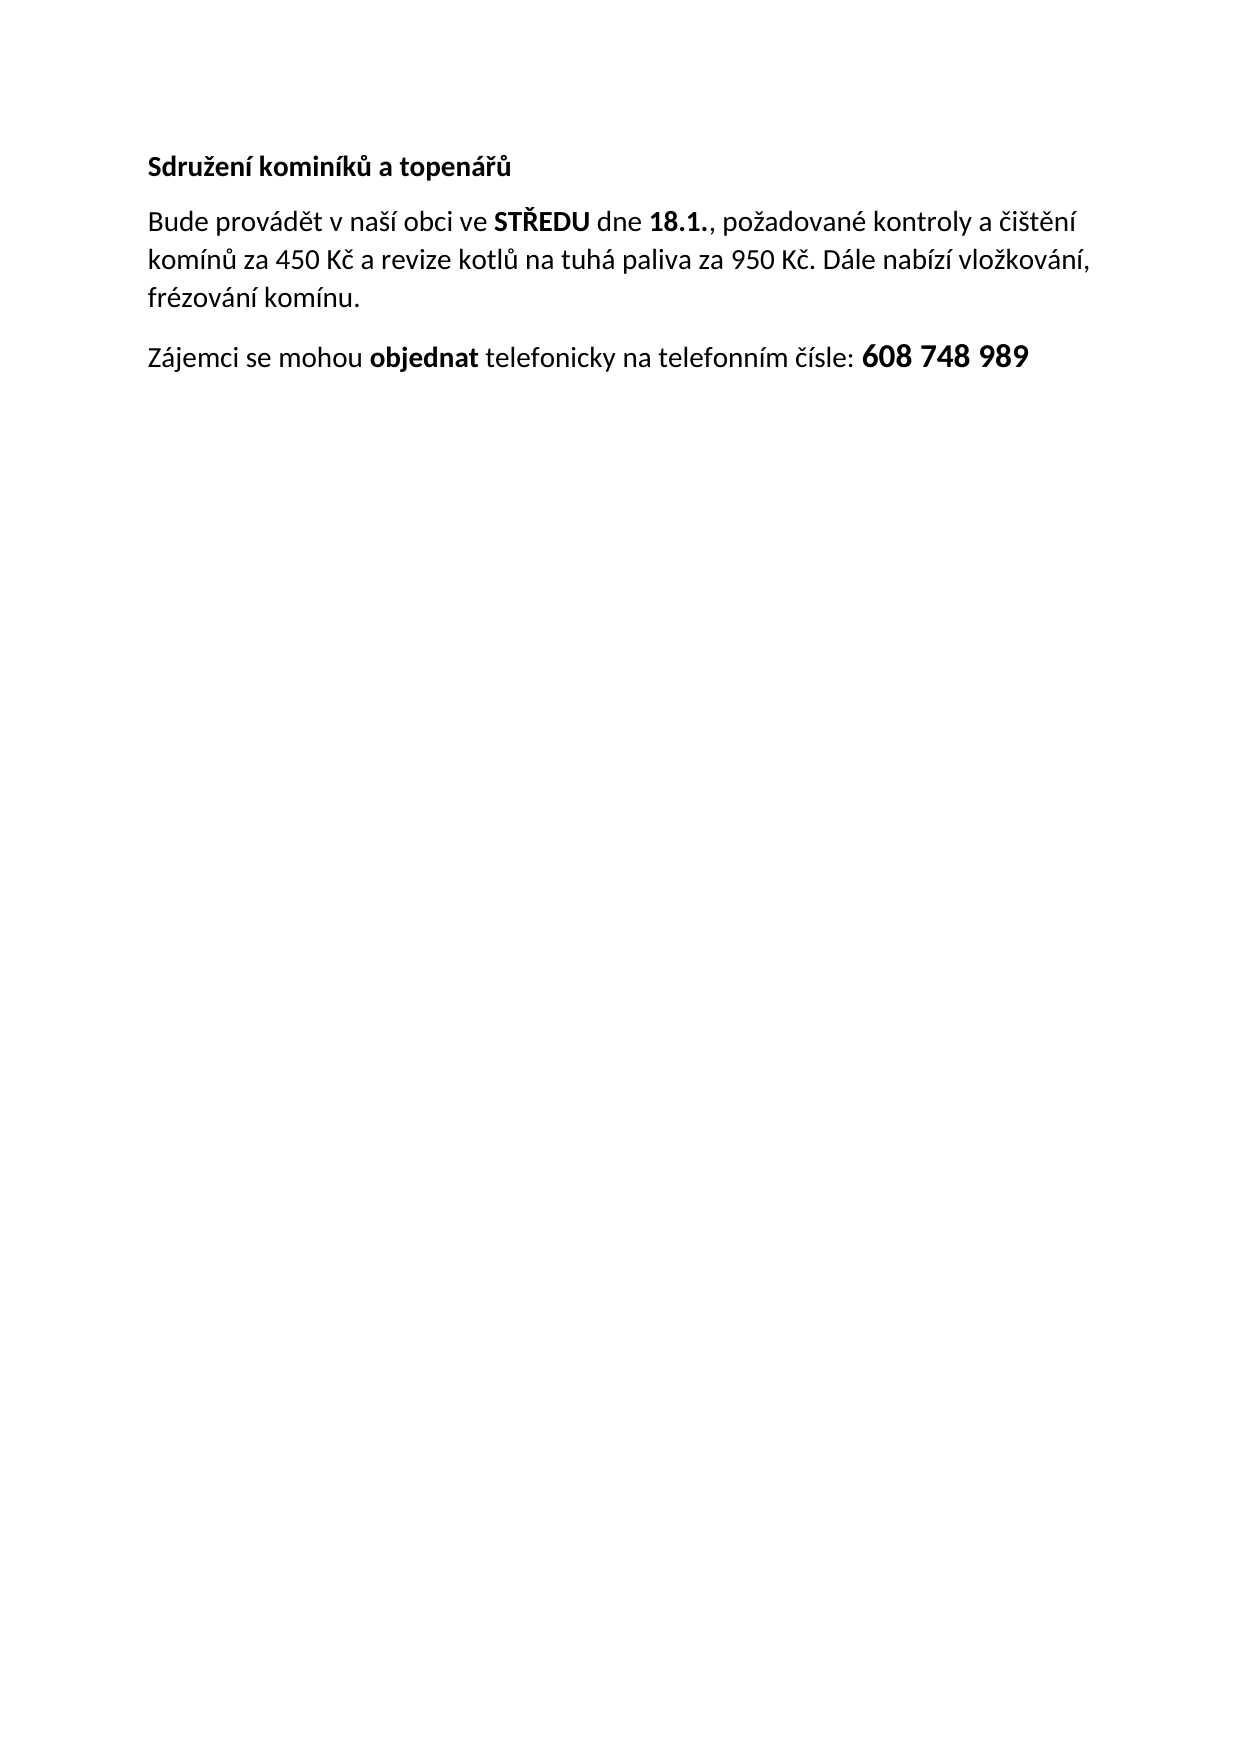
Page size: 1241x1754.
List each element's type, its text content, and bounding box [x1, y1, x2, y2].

text Zájemci se mohou objednat telefonicky na telefonním čísle: 608 748 989 [148, 335, 1093, 375]
text Sdružení kominíků a topenářů [148, 148, 1093, 183]
text Bude provádět v naší obci ve STŘEDU dne 18.1., požadované kontroly a čištění komínů za 450 Kč a revize kotlů na tuhá paliva za 950 Kč. Dále nabízí vložkování, frézování komínu. [148, 203, 1093, 315]
